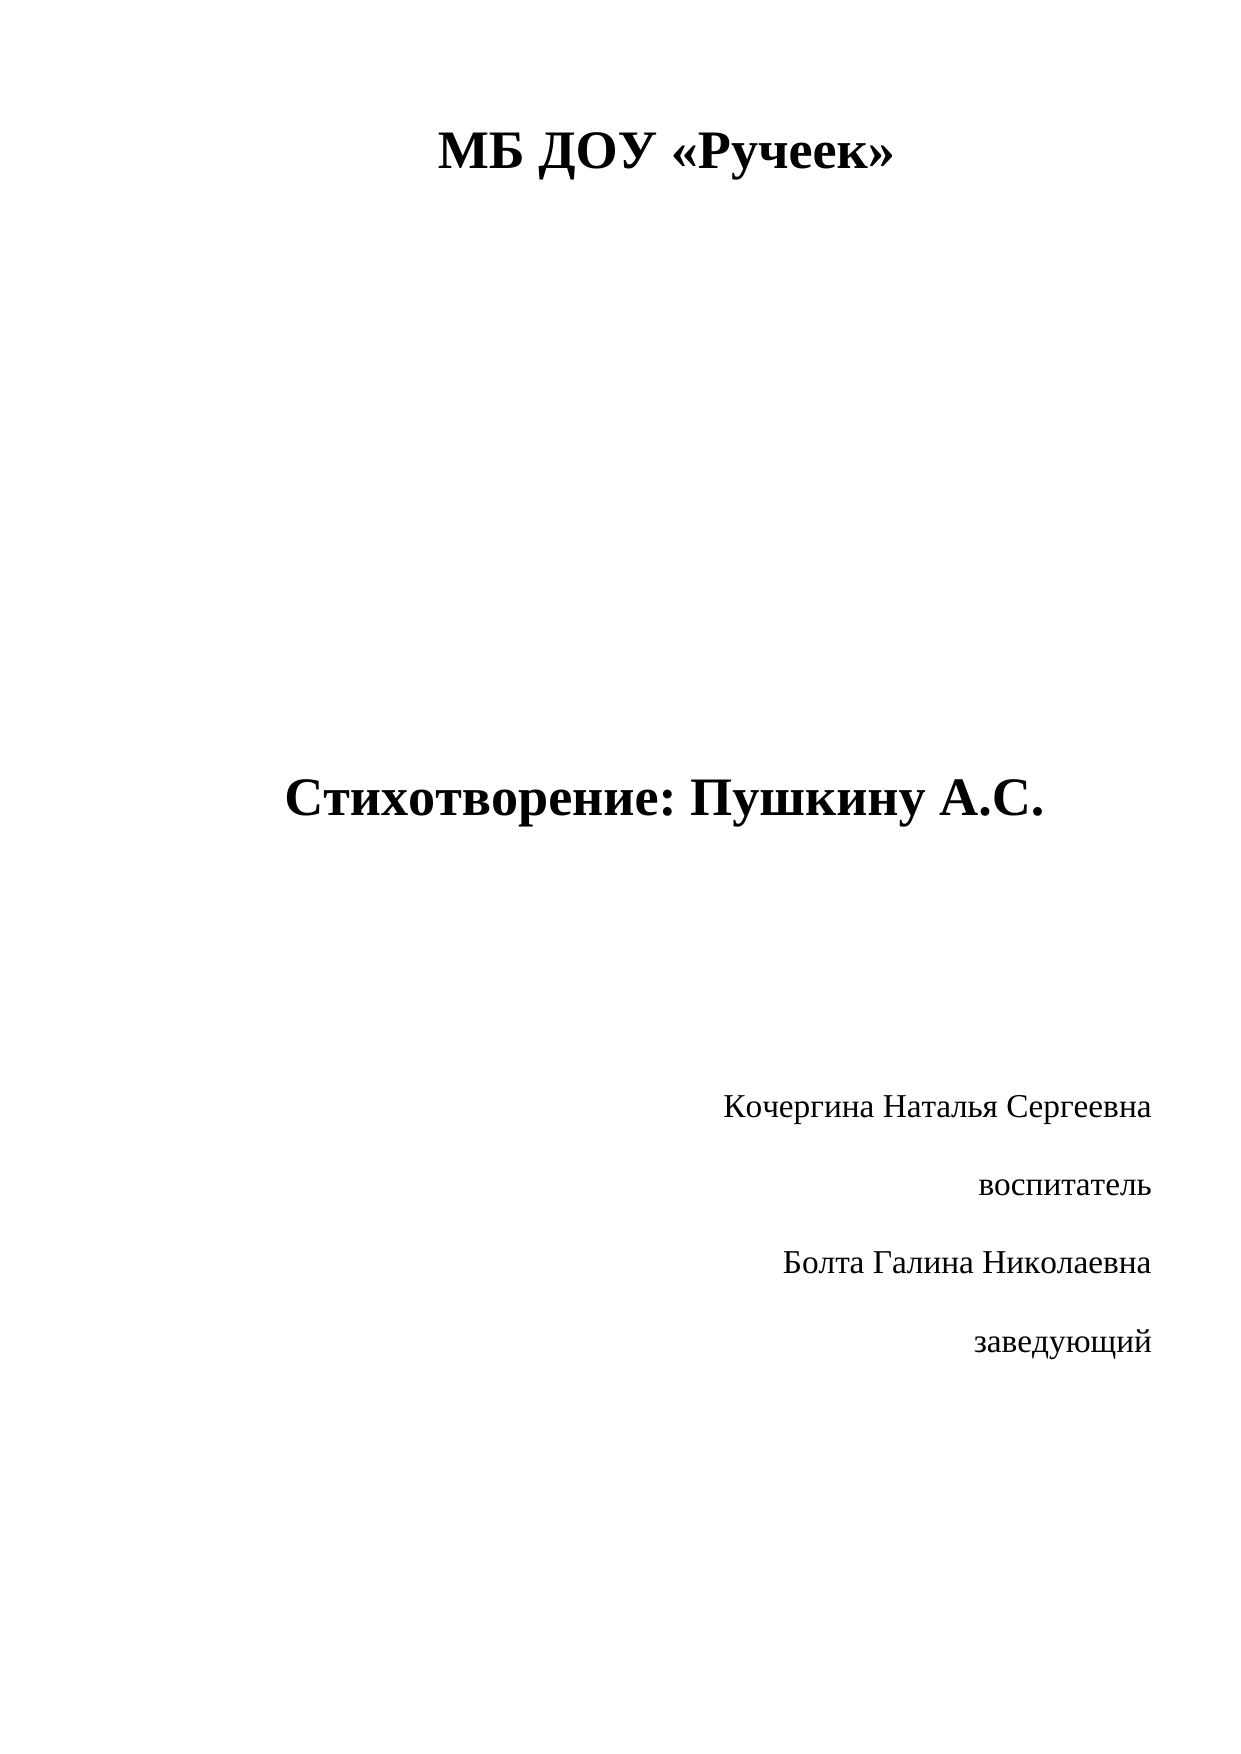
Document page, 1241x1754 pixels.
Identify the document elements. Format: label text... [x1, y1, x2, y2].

text заведующий [177, 1321, 1152, 1359]
text Кочергина Наталья Сергеевна [177, 1086, 1152, 1124]
text Стихотворение: Пушкину А.С. [177, 765, 1152, 827]
text МБ ДОУ «Ручеек» [177, 118, 1152, 180]
text воспитатель [177, 1164, 1152, 1202]
text Болта Галина Николаевна [177, 1242, 1152, 1281]
